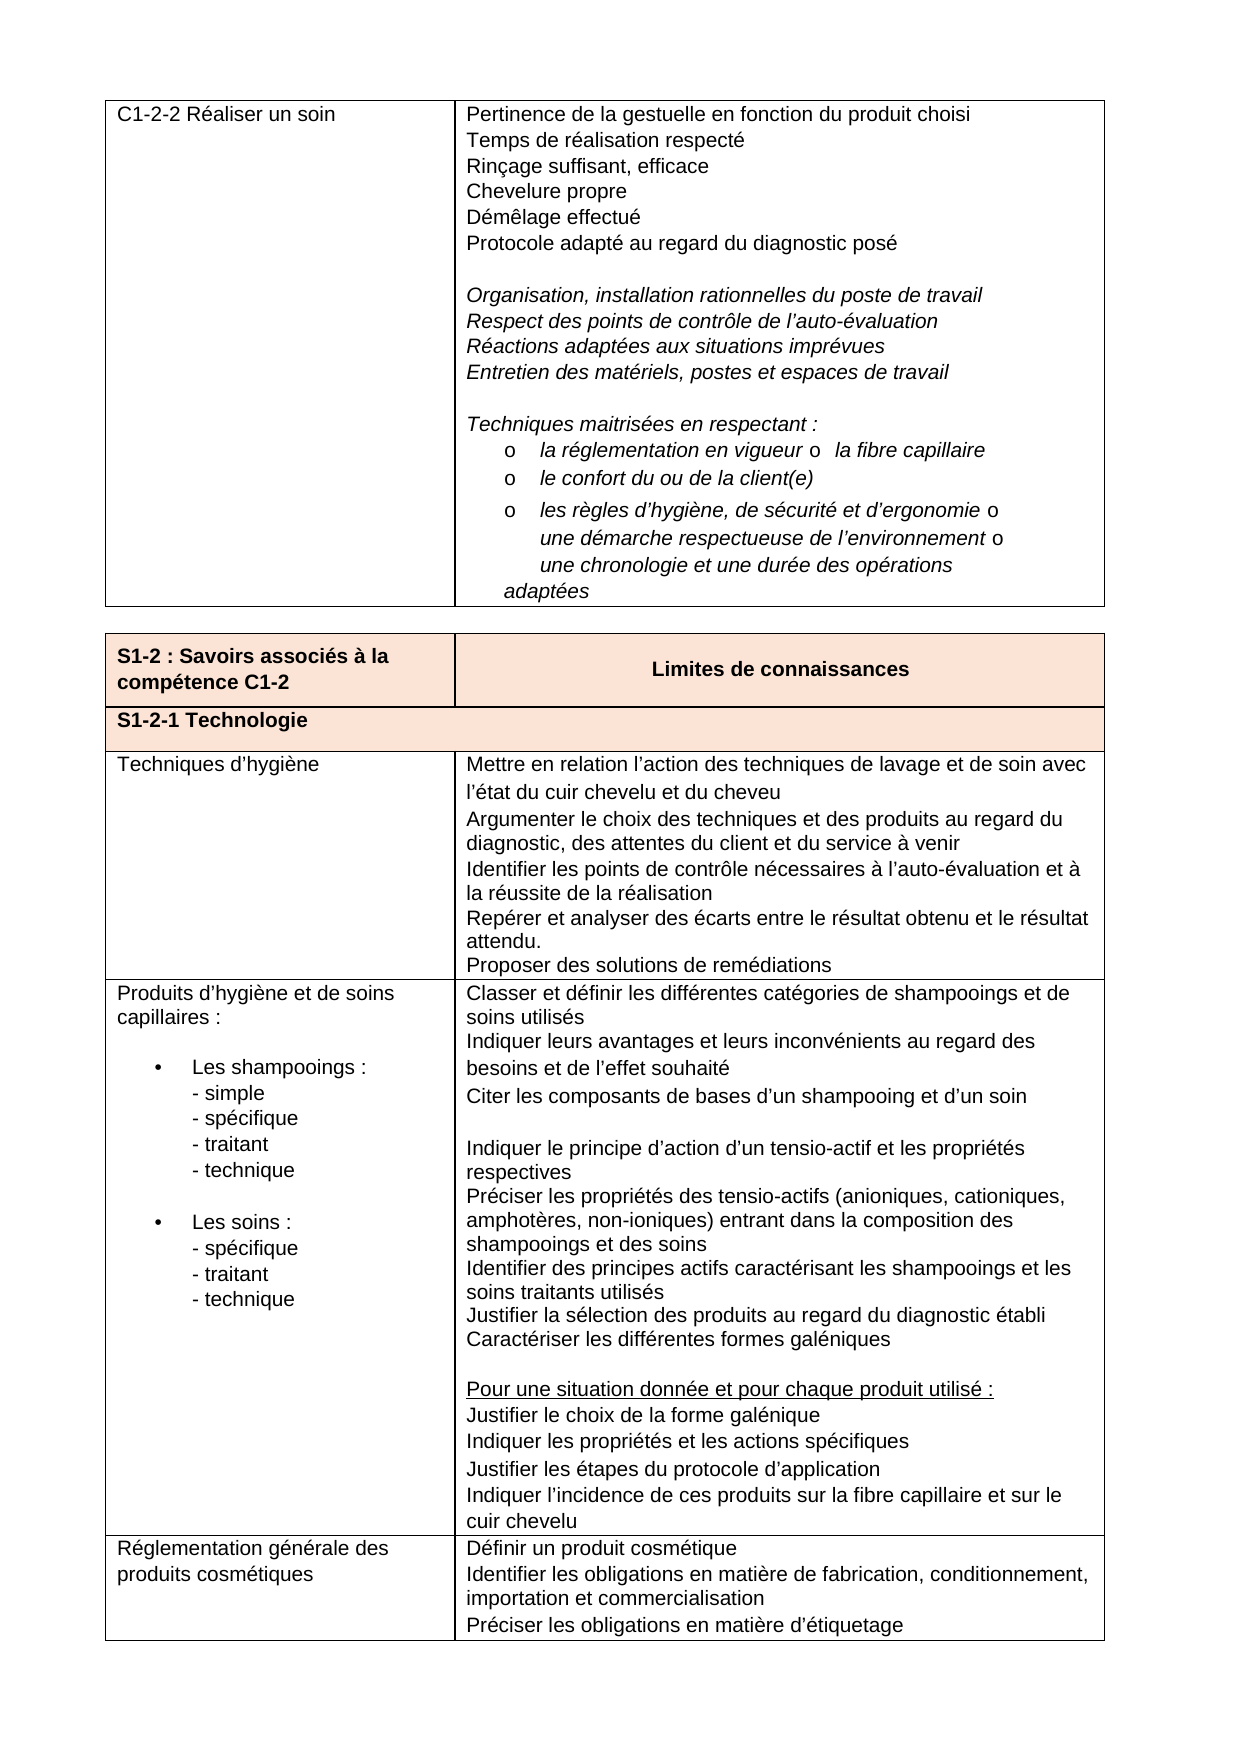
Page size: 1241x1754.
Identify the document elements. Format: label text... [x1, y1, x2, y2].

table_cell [456, 1536, 1104, 1640]
table_cell [455, 708, 1104, 751]
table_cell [106, 1536, 454, 1640]
table_cell Classer et définir les différentes catégories de shampooings et de soins utilisés Indiquer leurs avantages et leurs inconvénients au regard des besoins et de l’effet souhaité Citer les composants de bases d’un shampooing et d’un soin Indiquer le principe d’action d’un tensio-actif et les propriétés respectives Préciser les propriétés des tensio-actifs (anioniques, cationiques, amphotères, non-ioniques) entrant dans la composition des shampooings et des soins Identifier des principes actifs caractérisant les shampooings et les soins traitants utilisés Justifier la sélection des produits au regard du diagnostic établi Caractériser les différentes formes galéniques Pour une situation donnée et pour chaque produit utilisé : Justifier le choix de la forme galénique Indiquer les propriétés et les actions spécifiques Justifier les étapes du protocole d’application Indiquer l’incidence de ces produits sur la fibre capillaire et sur le cuir chevelu [456, 980, 1104, 1534]
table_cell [456, 101, 1104, 606]
table_cell Mettre en relation l’action des techniques de lavage et de soin avec l’état du cuir chevelu et du cheveu Argumenter le choix des techniques et des produits au regard du diagnostic, des attentes du client et du service à venir Identifier les points de contrôle nécessaires à l’auto-évaluation et à la réussite de la réalisation Repérer et analyser des écarts entre le résultat obtenu et le résultat attendu. Proposer des solutions de remédiations [456, 752, 1104, 979]
table_header Limites de connaissances [456, 634, 1104, 706]
table_cell C1-2-2 Réaliser un soin [106, 101, 454, 606]
table_header S1-2 : Savoirs associés à la compétence C1-2 [106, 634, 454, 706]
table_cell S1-2-1 Technologie [106, 708, 455, 751]
table_cell Produits d’hygiène et de soins capillaires : Les shampooings : simple spécifique traitant technique Les soins : spécifique traitant technique [106, 980, 454, 1534]
table_cell Techniques d’hygiène [106, 752, 454, 979]
